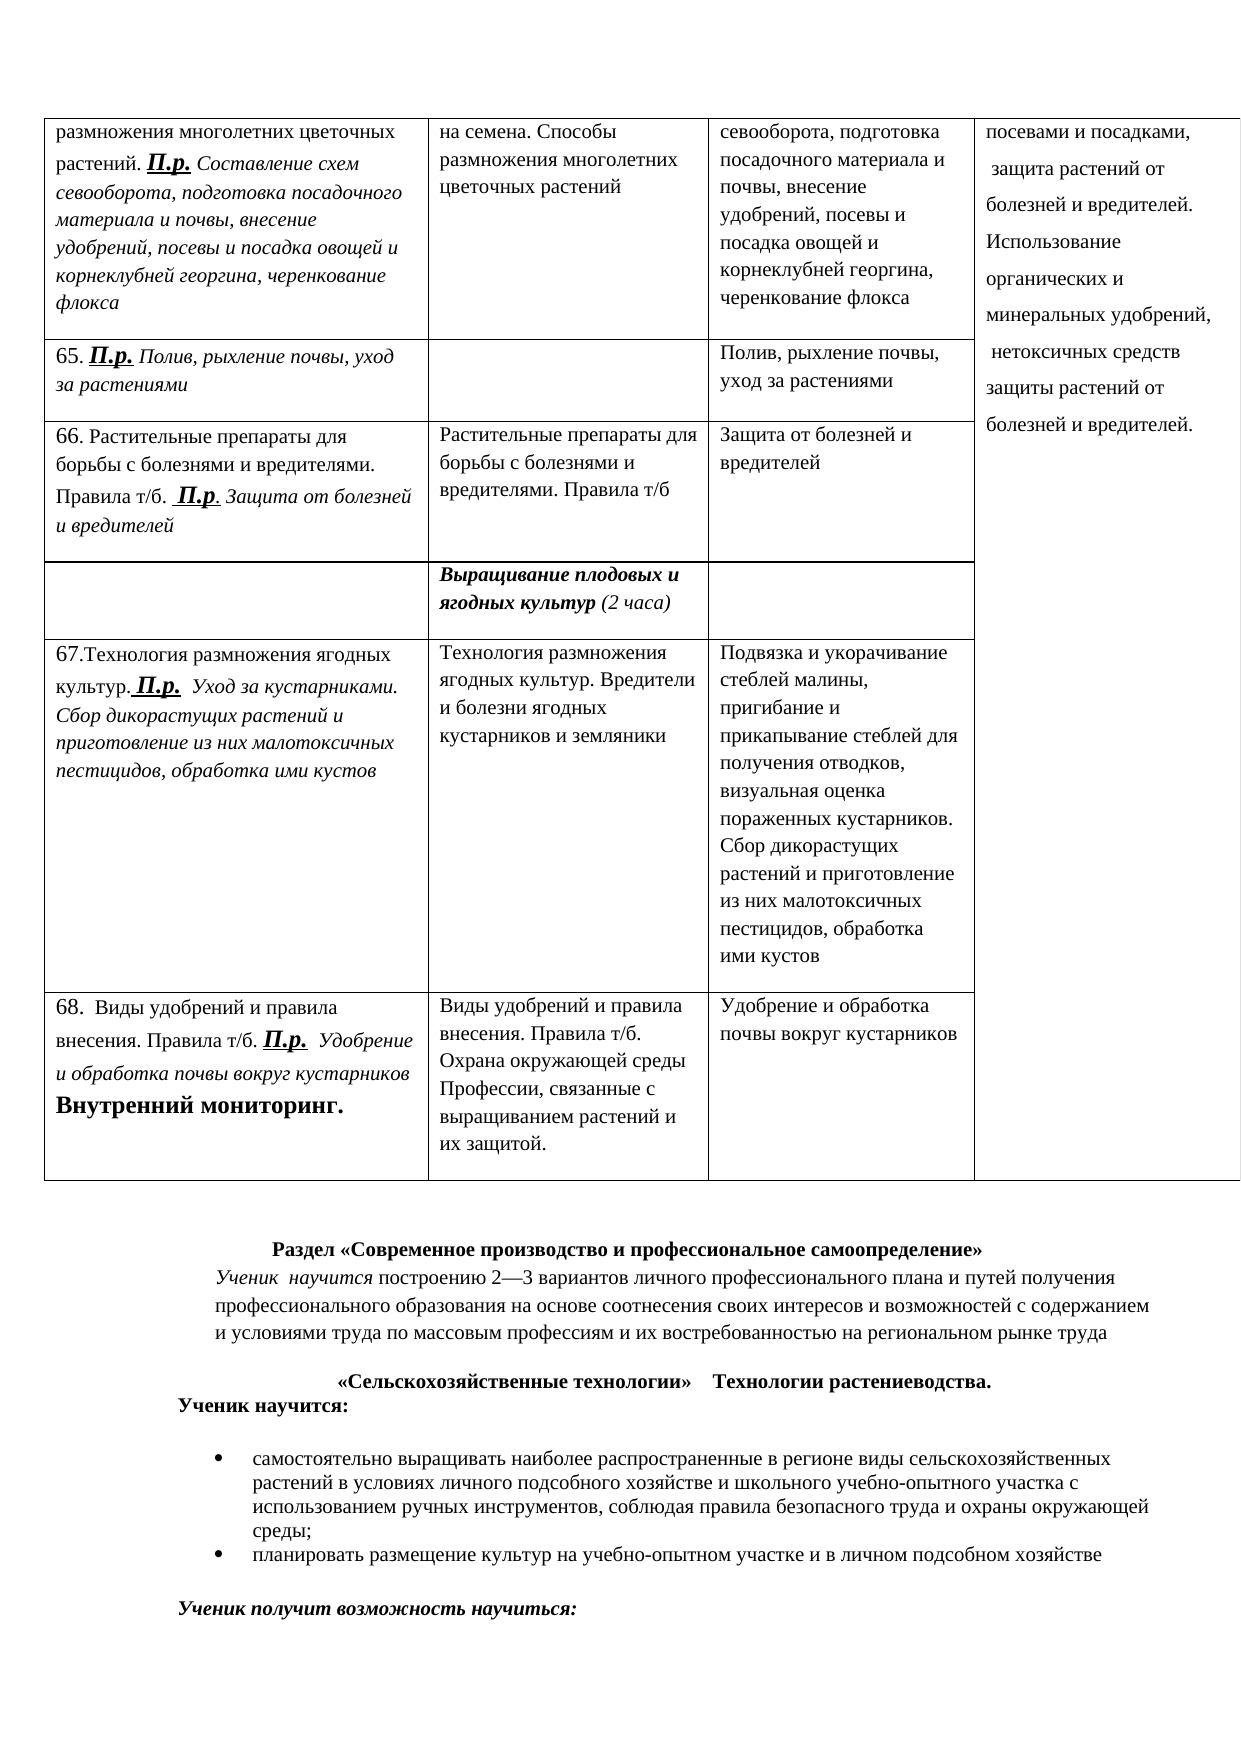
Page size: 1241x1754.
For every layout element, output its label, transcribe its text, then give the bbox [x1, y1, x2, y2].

text «Сельскохозяйственные технологии» Технологии растениеводства. [177, 1369, 1152, 1393]
table_cell Подвязка и укорачивание стеблей малины, пригибание и прикапывание стеблей для получения отводков, визуальная оценка пораженных кустарников. Сбор дикорастущих растений и приготовление из них малотоксичных пестицидов, обработка ими кустов [709, 640, 974, 992]
table_cell Защита от болезней и вредителей [709, 422, 974, 561]
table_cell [429, 119, 708, 339]
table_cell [45, 119, 428, 339]
table_cell [709, 563, 974, 639]
text Ученик научится построению 2—3 вариантов личного профессионального плана и путей получения профессионального образования на основе соотнесения своих интересов и возможностей с содержанием и условиями труда по массовым профессиям и их востребованностью на региональном рынке труда [215, 1265, 1152, 1344]
table_cell Растительные препараты для борьбы с болезнями и вредителями. Правила т/б [429, 422, 708, 561]
text Ученик получит возможность научиться: [177, 1595, 1152, 1619]
list планировать размещение культур на учебно-опытном участке и в личном подсобном хозяйстве [215, 1542, 1152, 1566]
table_cell Технология размножения ягодных культур. Вредители и болезни ягодных кустарников и земляники [429, 640, 708, 992]
table_cell Удобрение и обработка почвы вокруг кустарников [709, 993, 974, 1180]
table_cell [45, 563, 428, 639]
text Раздел «Современное производство и профессиональное самоопределение» [177, 1237, 1152, 1261]
table_cell Полив, рыхление почвы, уход за растениями [709, 340, 974, 421]
table_cell 67.Технология размножения ягодных культур. П.р. Уход за кустарниками. Сбор дикорастущих растений и приготовление из них малотоксичных пестицидов, обработка ими кустов [45, 640, 428, 992]
table_cell [429, 340, 708, 421]
table_cell 66. Растительные препараты для борьбы с болезнями и вредителями. Правила т/б. П.р. Защита от болезней и вредителей [45, 422, 428, 561]
table_cell Выращивание плодовых и ягодных культур (2 часа) [429, 563, 708, 639]
table_cell Виды удобрений и правила внесения. Правила т/б. Охрана окружающей среды Профессии, связанные с выращиванием растений и их защитой. [429, 993, 708, 1180]
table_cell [709, 119, 974, 339]
table_cell 68. Виды удобрений и правила внесения. Правила т/б. П.р. Удобрение и обработка почвы вокруг кустарников Внутренний мониторинг. [45, 993, 428, 1180]
list самостоятельно выращивать наиболее распространенные в регионе виды сельскохозяйственных растений в условиях личного подсобного хозяйстве и школьного учебно-опытного участка с использованием ручных инструментов, соблюдая правила безопасного труда и охраны окружающей среды; [215, 1446, 1152, 1542]
table_cell 65. П.р. Полив, рыхление почвы, уход за растениями [45, 340, 428, 421]
text Ученик научится: [177, 1393, 1152, 1417]
